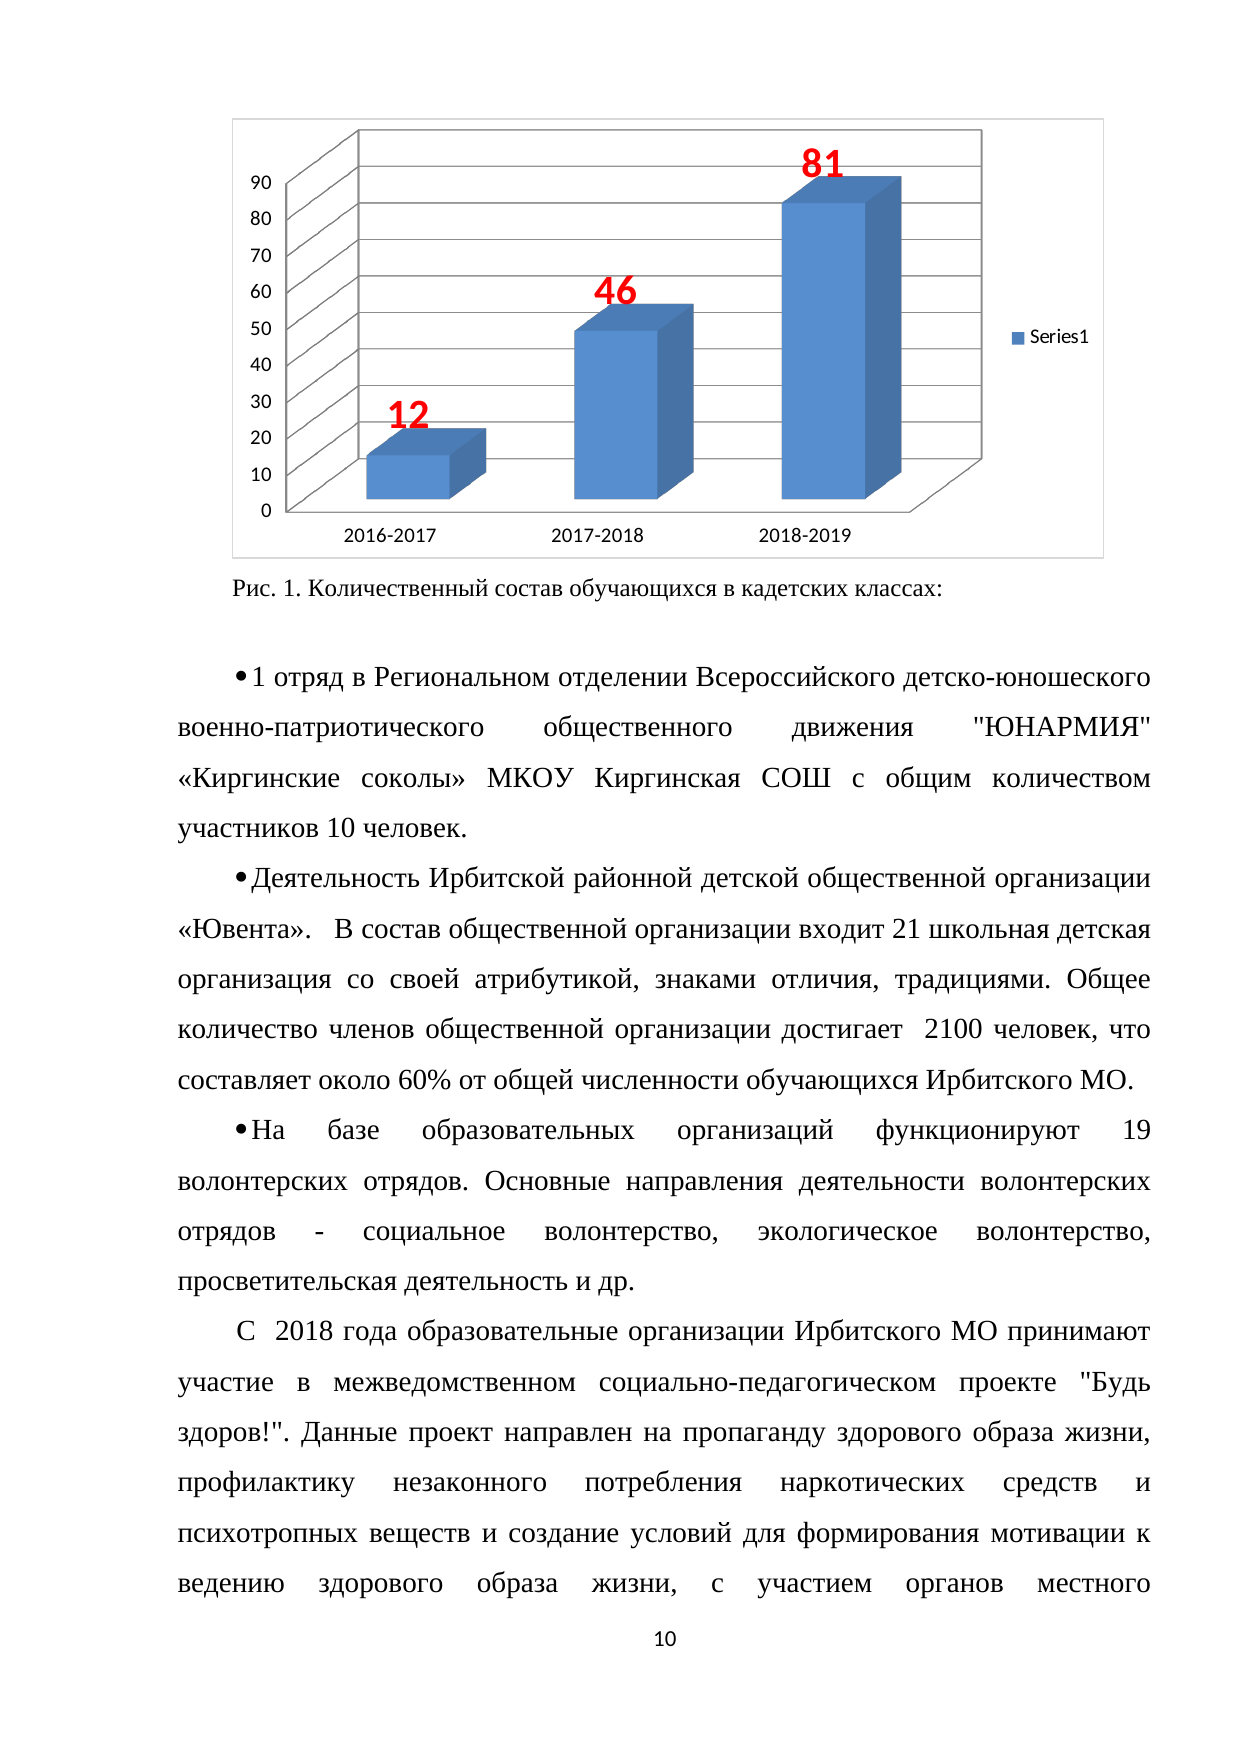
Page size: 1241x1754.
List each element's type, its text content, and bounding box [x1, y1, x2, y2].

list 1 отряд в Региональном отделении Всероссийского детско-юношеского военно-патриотического общественного движения "ЮНАРМИЯ" «Киргинские соколы» МКОУ Киргинская СОШ с общим количеством участников 10 человек. [177, 659, 1152, 844]
text Рис. 1. Количественный состав обучающихся в кадетских классах: [177, 573, 1152, 602]
list На базе образовательных организаций функционируют 19 волонтерских отрядов. Основные направления деятельности волонтерских отрядов - социальное волонтерство, экологическое волонтерство, просветительская деятельность и др. [177, 1112, 1152, 1297]
list Деятельность Ирбитской районной детской общественной организации «Ювента». В состав общественной организации входит 21 школьная детская организация со своей атрибутикой, знаками отличия, традициями. Общее количество членов общественной организации достигает 2100 человек, что составляет около 60% от общей численности обучающихся Ирбитского МО. [177, 861, 1152, 1095]
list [177, 1313, 1152, 1599]
